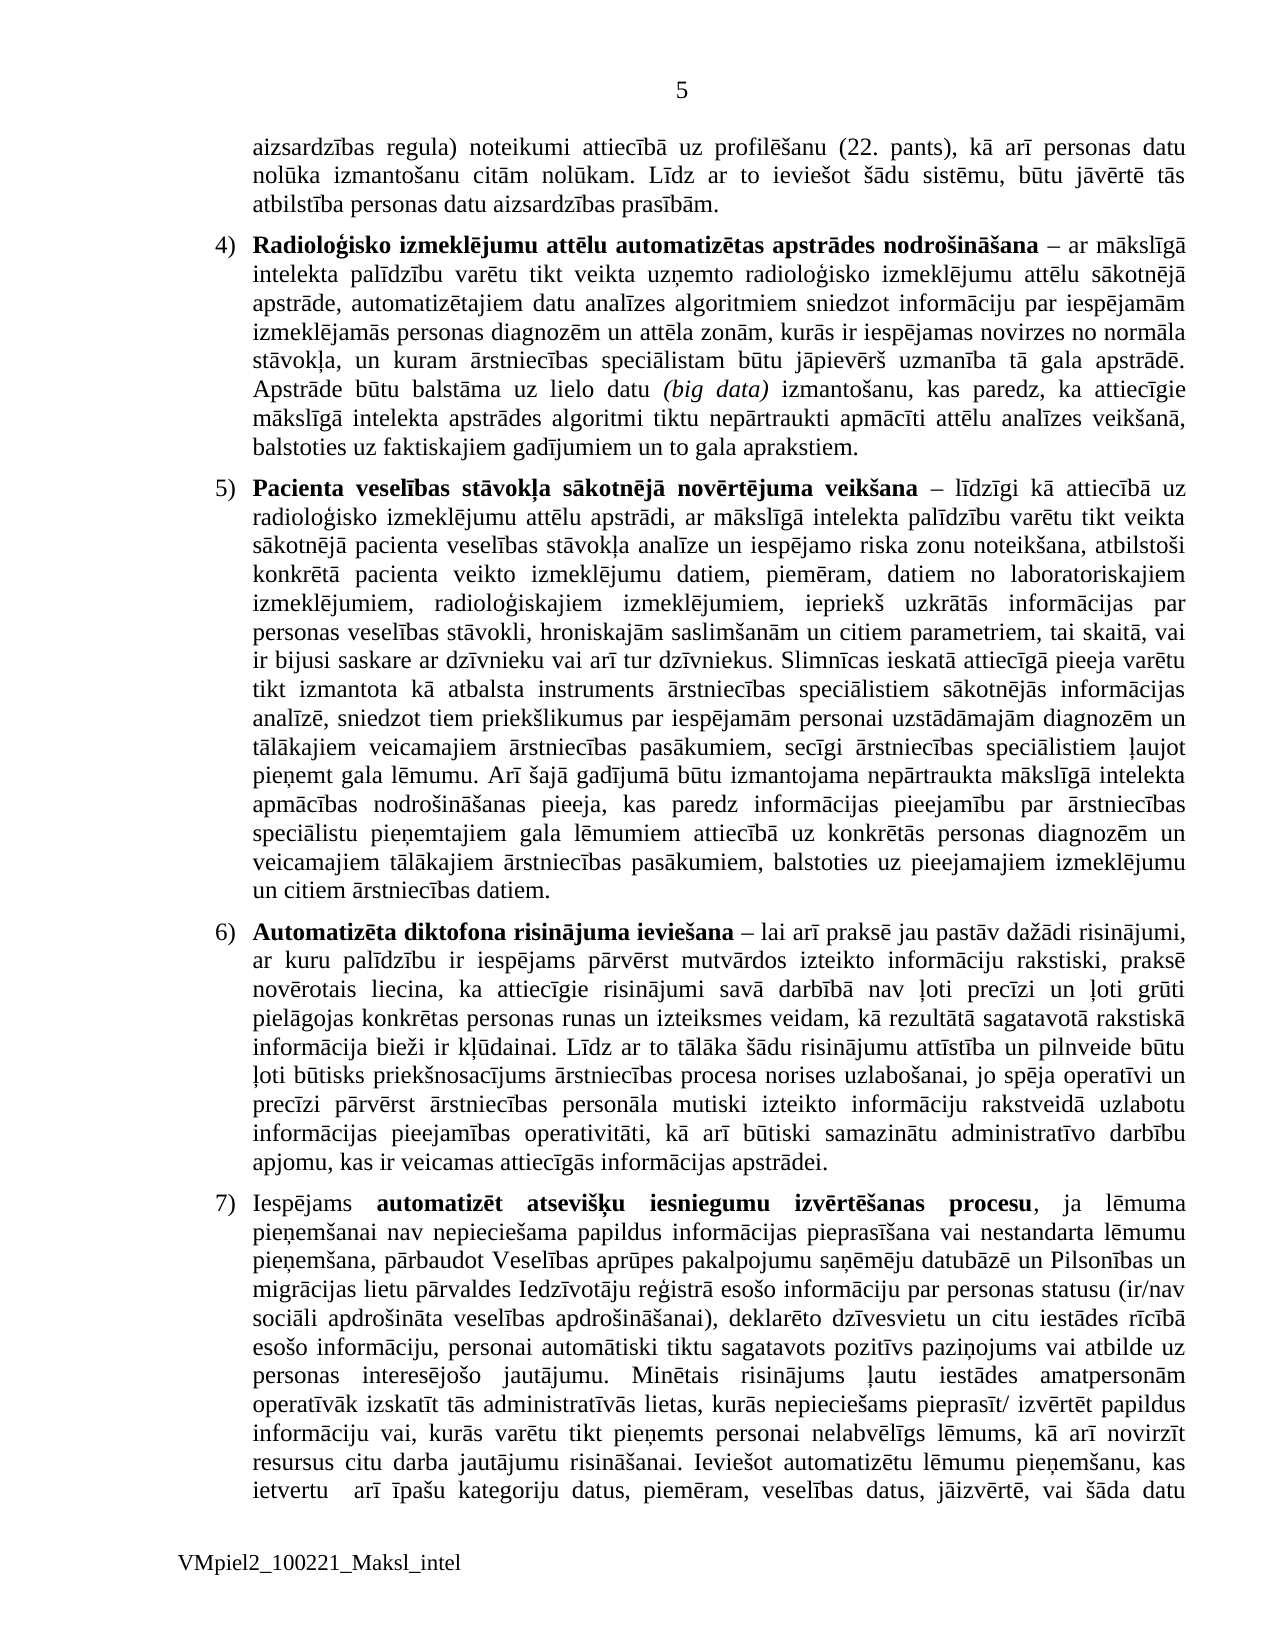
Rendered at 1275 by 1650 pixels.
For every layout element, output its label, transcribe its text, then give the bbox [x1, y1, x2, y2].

list Pacienta veselības stāvokļa sākotnējā novērtējuma veikšana – līdzīgi kā attiecībā uz radioloģisko izmeklējumu attēlu apstrādi, ar mākslīgā intelekta palīdzību varētu tikt veikta sākotnējā pacienta veselības stāvokļa analīze un iespējamo riska zonu noteikšana, atbilstoši konkrētā pacienta veikto izmeklējumu datiem, piemēram, datiem no laboratoriskajiem izmeklējumiem, radioloģiskajiem izmeklējumiem, iepriekš uzkrātās informācijas par personas veselības stāvokli, hroniskajām saslimšanām un citiem parametriem, tai skaitā, vai ir bijusi saskare ar dzīvnieku vai arī tur dzīvniekus. Slimnīcas ieskatā attiecīgā pieeja varētu tikt izmantota kā atbalsta instruments ārstniecības speciālistiem sākotnējās informācijas analīzē, sniedzot tiem priekšlikumus par iespējamām personai uzstādāmajām diagnozēm un tālākajiem veicamajiem ārstniecības pasākumiem, secīgi ārstniecības speciālistiem ļaujot pieņemt gala lēmumu. Arī šajā gadījumā būtu izmantojama nepārtraukta mākslīgā intelekta apmācības nodrošināšanas pieeja, kas paredz informācijas pieejamību par ārstniecības speciālistu pieņemtajiem gala lēmumiem attiecībā uz konkrētās personas diagnozēm un veicamajiem tālākajiem ārstniecības pasākumiem, balstoties uz pieejamajiem izmeklējumu un citiem ārstniecības datiem. [215, 473, 1186, 904]
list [215, 1188, 1186, 1504]
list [215, 132, 1186, 218]
list Automatizēta diktofona risinājuma ieviešana – lai arī praksē jau pastāv dažādi risinājumi, ar kuru palīdzību ir iespējams pārvērst mutvārdos izteikto informāciju rakstiski, praksē novērotais liecina, ka attiecīgie risinājumi savā darbībā nav ļoti precīzi un ļoti grūti pielāgojas konkrētas personas runas un izteiksmes veidam, kā rezultātā sagatavotā rakstiskā informācija bieži ir kļūdainai. Līdz ar to tālāka šādu risinājumu attīstība un pilnveide būtu ļoti būtisks priekšnosacījums ārstniecības procesa norises uzlabošanai, jo spēja operatīvi un precīzi pārvērst ārstniecības personāla mutiski izteikto informāciju rakstveidā uzlabotu informācijas pieejamības operativitāti, kā arī būtiski samazinātu administratīvo darbību apjomu, kas ir veicamas attiecīgās informācijas apstrādei. [215, 917, 1186, 1176]
list Radioloģisko izmeklējumu attēlu automatizētas apstrādes nodrošināšana – ar mākslīgā intelekta palīdzību varētu tikt veikta uzņemto radioloģisko izmeklējumu attēlu sākotnējā apstrāde, automatizētajiem datu analīzes algoritmiem sniedzot informāciju par iespējamām izmeklējamās personas diagnozēm un attēla zonām, kurās ir iespējamas novirzes no normāla stāvokļa, un kuram ārstniecības speciālistam būtu jāpievērš uzmanība tā gala apstrādē. Apstrāde būtu balstāma uz lielo datu (big data) izmantošanu, kas paredz, ka attiecīgie mākslīgā intelekta apstrādes algoritmi tiktu nepārtraukti apmācīti attēlu analīzes veikšanā, balstoties uz faktiskajiem gadījumiem un to gala aprakstiem. [215, 231, 1186, 461]
